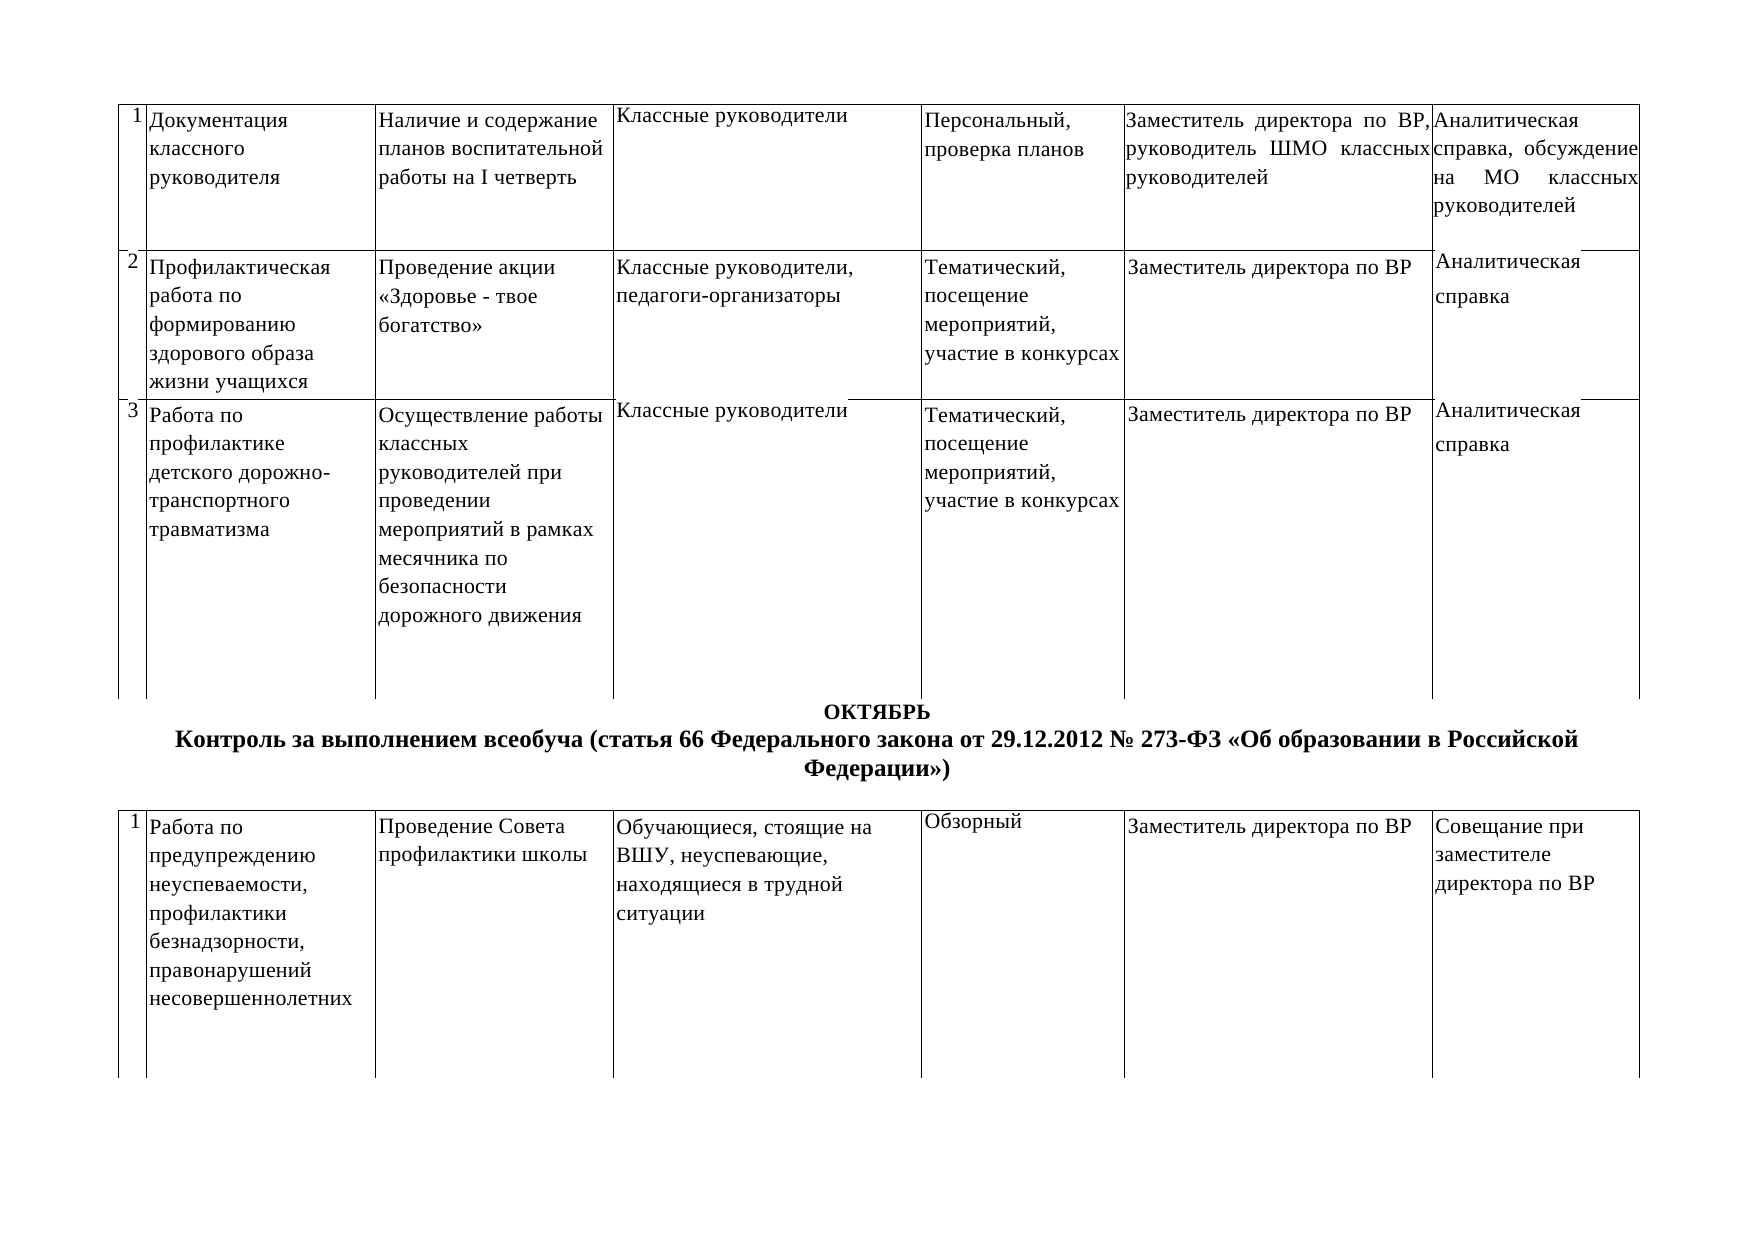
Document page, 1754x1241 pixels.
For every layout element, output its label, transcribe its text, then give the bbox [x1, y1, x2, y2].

table_cell Осуществление работы классных руководителей при проведении мероприятий в рамках месячника по безопасности дорожного движения [376, 400, 613, 699]
table_cell Проведение акции «Здоровье - твое богатство» [376, 251, 613, 398]
table_cell Тематический, посещение мероприятий, участие в конкурсах [922, 251, 1124, 398]
table_header 1 [119, 811, 146, 1078]
table_header Наличие и содержание планов воспитательной работы на I четверть [376, 105, 613, 250]
table_header Заместитель директора по ВР, руководитель ШМО классных руководителей [1125, 105, 1432, 250]
table_header Документация классного руководителя [147, 105, 375, 250]
table_cell 2 [119, 251, 146, 398]
table_header 1 [119, 105, 146, 250]
table_header Обучающиеся, стоящие на ВШУ, неуспевающие, находящиеся в трудной ситуации [614, 811, 921, 1078]
table_cell Заместитель директора по ВР [1125, 400, 1432, 699]
table_cell Аналитическая справка [1433, 400, 1639, 699]
table_cell Заместитель директора по ВР [1125, 251, 1432, 398]
table_header Совещание при заместителе директора по ВР [1433, 811, 1639, 1078]
table_header Работа по предупреждению неуспеваемости, профилактики безнадзорности, правонарушений несовершеннолетних [147, 811, 375, 1078]
table_header Обзорный [922, 811, 1124, 1078]
text Федерации») [118, 753, 1636, 782]
text ОКТЯБРЬ [118, 699, 1636, 724]
table_cell Аналитическая справка [1433, 251, 1639, 398]
table_header Аналитическая справка, обсуждение на МО классных руководителей [1433, 105, 1639, 250]
table_cell Классные руководители [614, 400, 921, 699]
table_cell Работа по профилактике детского дорожнотранспортного травматизма [147, 400, 375, 699]
table_header Проведение Совета профилактики школы [376, 811, 613, 1078]
text Контроль за выполнением всеобуча (статья 66 Федерального закона от 29.12.2012 № 273-ФЗ «Об образовании в Российской [118, 724, 1636, 753]
table_header Классные руководители [614, 105, 921, 250]
table_cell Классные руководители, педагоги-организаторы [614, 251, 921, 398]
table_header Заместитель директора по ВР [1125, 811, 1432, 1078]
table_header Персональный, проверка планов [922, 105, 1124, 250]
table_cell 3 [119, 400, 146, 699]
table_cell Тематический, посещение мероприятий, участие в конкурсах [922, 400, 1124, 699]
table_cell Профилактическая работа по формированию здорового образа жизни учащихся [147, 251, 375, 398]
